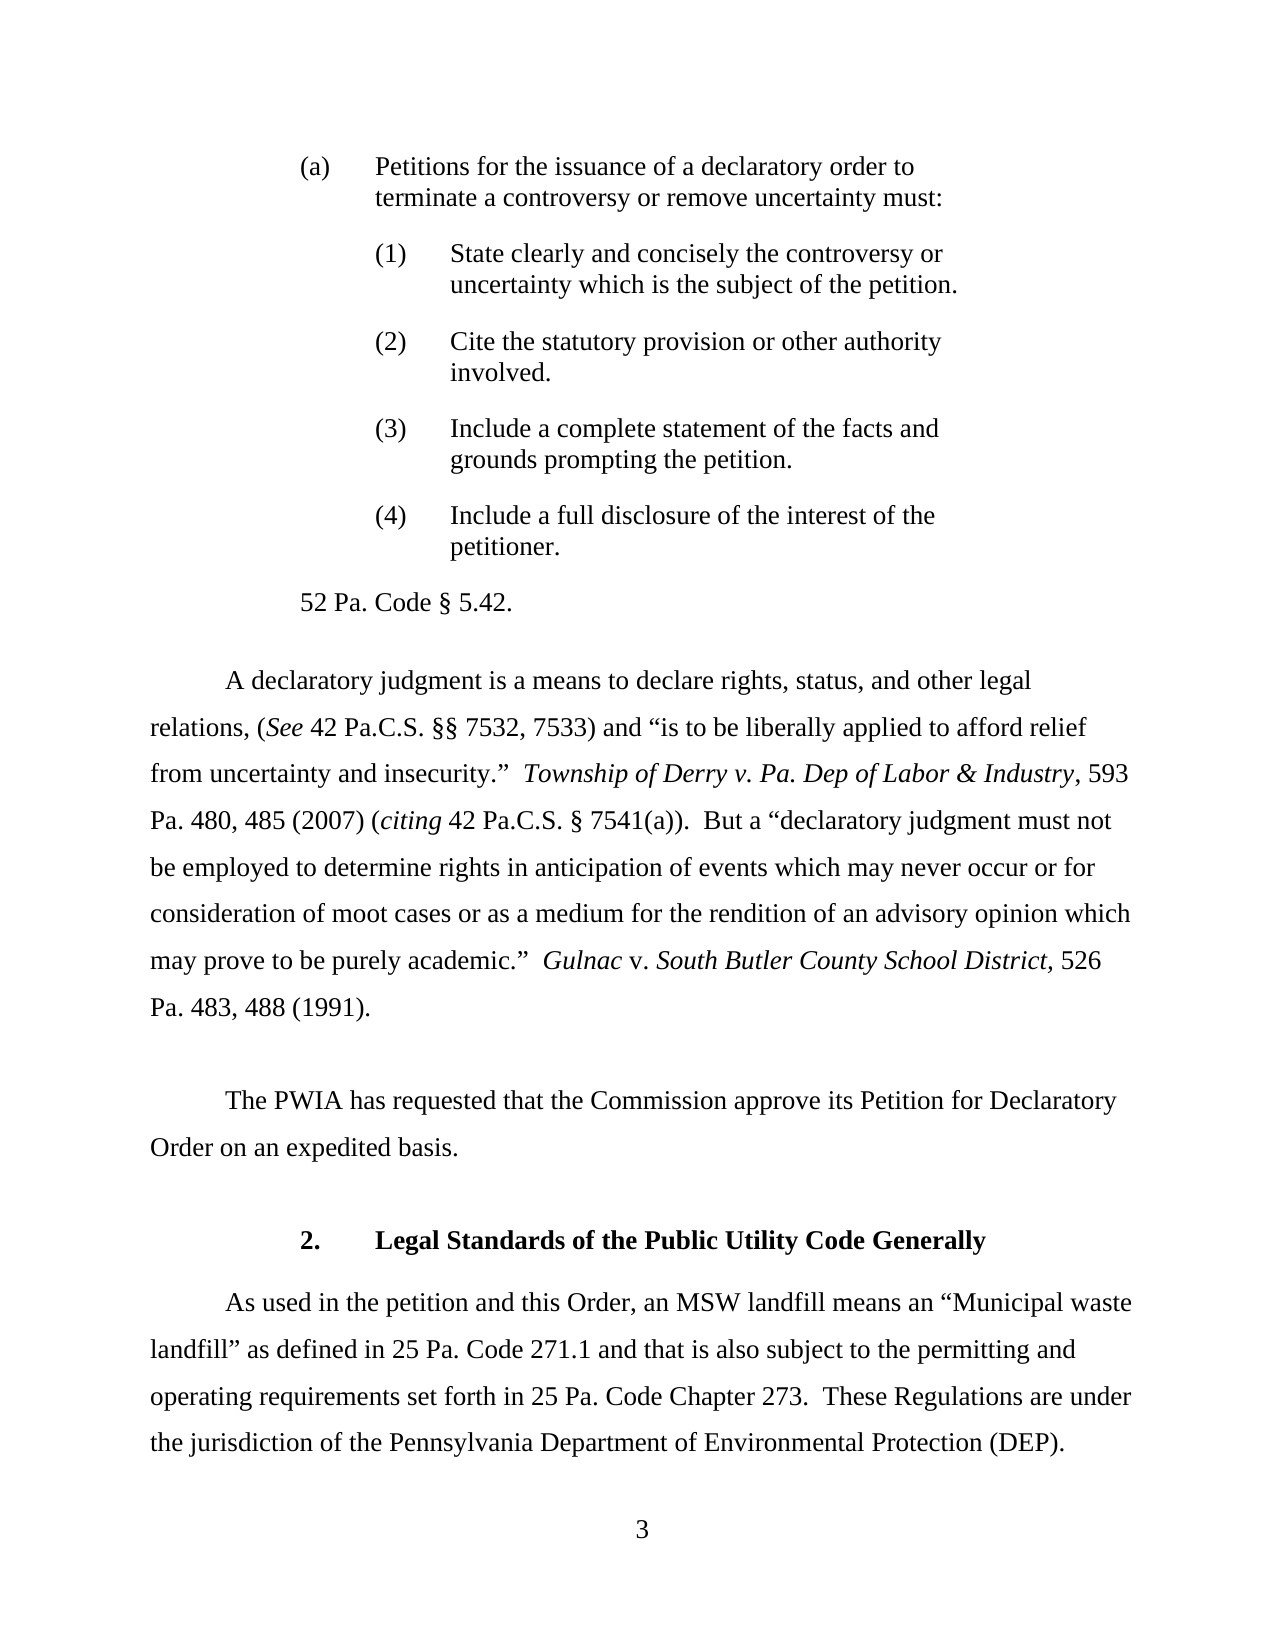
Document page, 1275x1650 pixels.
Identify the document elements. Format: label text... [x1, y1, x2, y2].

list 52 Pa. Code § 5.42. [300, 586, 975, 618]
text (2) Cite the statutory provision or other authority involved. [375, 324, 975, 387]
text (a) Petitions for the issuance of a declaratory order to terminate a controversy or remove uncertainty must: [300, 150, 975, 212]
text (3) Include a complete statement of the facts and grounds prompting the petition. [375, 412, 975, 474]
text (4) Include a full disclosure of the interest of the petitioner. [375, 499, 975, 561]
text (1) State clearly and concisely the controversy or uncertainty which is the subject of the petition. [375, 237, 975, 299]
list As used in the petition and this Order, an MSW landfill means an “Municipal waste landfill” as defined in 25 Pa. Code 271.1 and that is also subject to the permitting and operating requirements set forth in 25 Pa. Code Chapter 273. These Regulations are under the jurisdiction of the Pennsylvania Department of Environmental Protection (DEP). [150, 1287, 1134, 1458]
list Legal Standards of the Public Utility Code Generally [300, 1224, 1134, 1255]
list A declaratory judgment is a means to declare rights, status, and other legal relations, (See 42 Pa.C.S. §§ 7532, 7533) and “is to be liberally applied to afford relief from uncertainty and insecurity.” Township of Derry v. Pa. Dep of Labor & Industry, 593 Pa. 480, 485 (2007) (citing 42 Pa.C.S. § 7541(a)). But a “declaratory judgment must not be employed to determine rights in anticipation of events which may never occur or for consideration of moot cases or as a medium for the rendition of an advisory opinion which may prove to be purely academic.” Gulnac v. South Butler County School District, 526 Pa. 483, 488 (1991). [150, 664, 1134, 1022]
text The PWIA has requested that the Commission approve its Petition for Declaratory Order on an expedited basis. [150, 1084, 1134, 1162]
